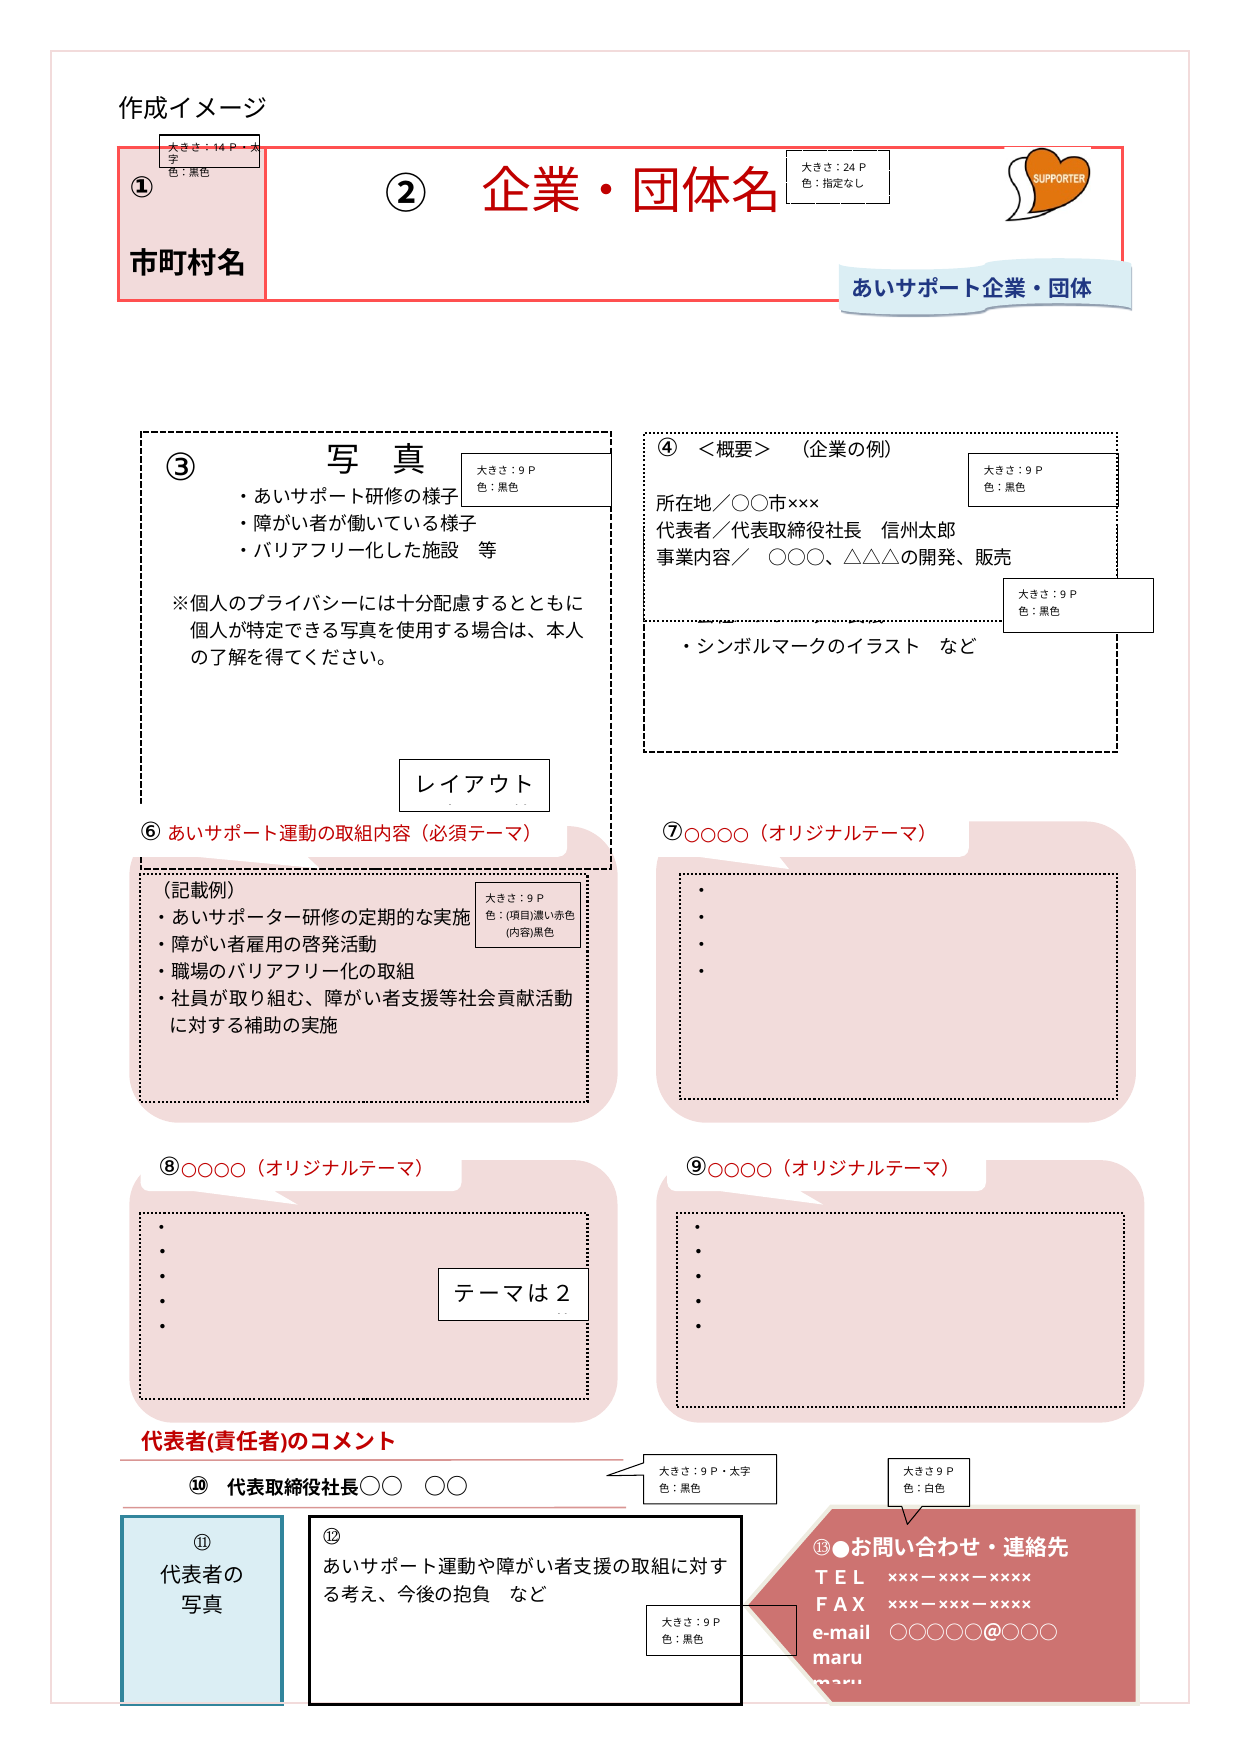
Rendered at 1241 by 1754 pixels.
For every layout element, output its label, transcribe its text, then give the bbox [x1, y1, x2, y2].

table_header ① 市町村名 [120, 149, 264, 299]
picture [1004, 147, 1091, 220]
table_header ② 企業・団体名 [267, 149, 1121, 299]
